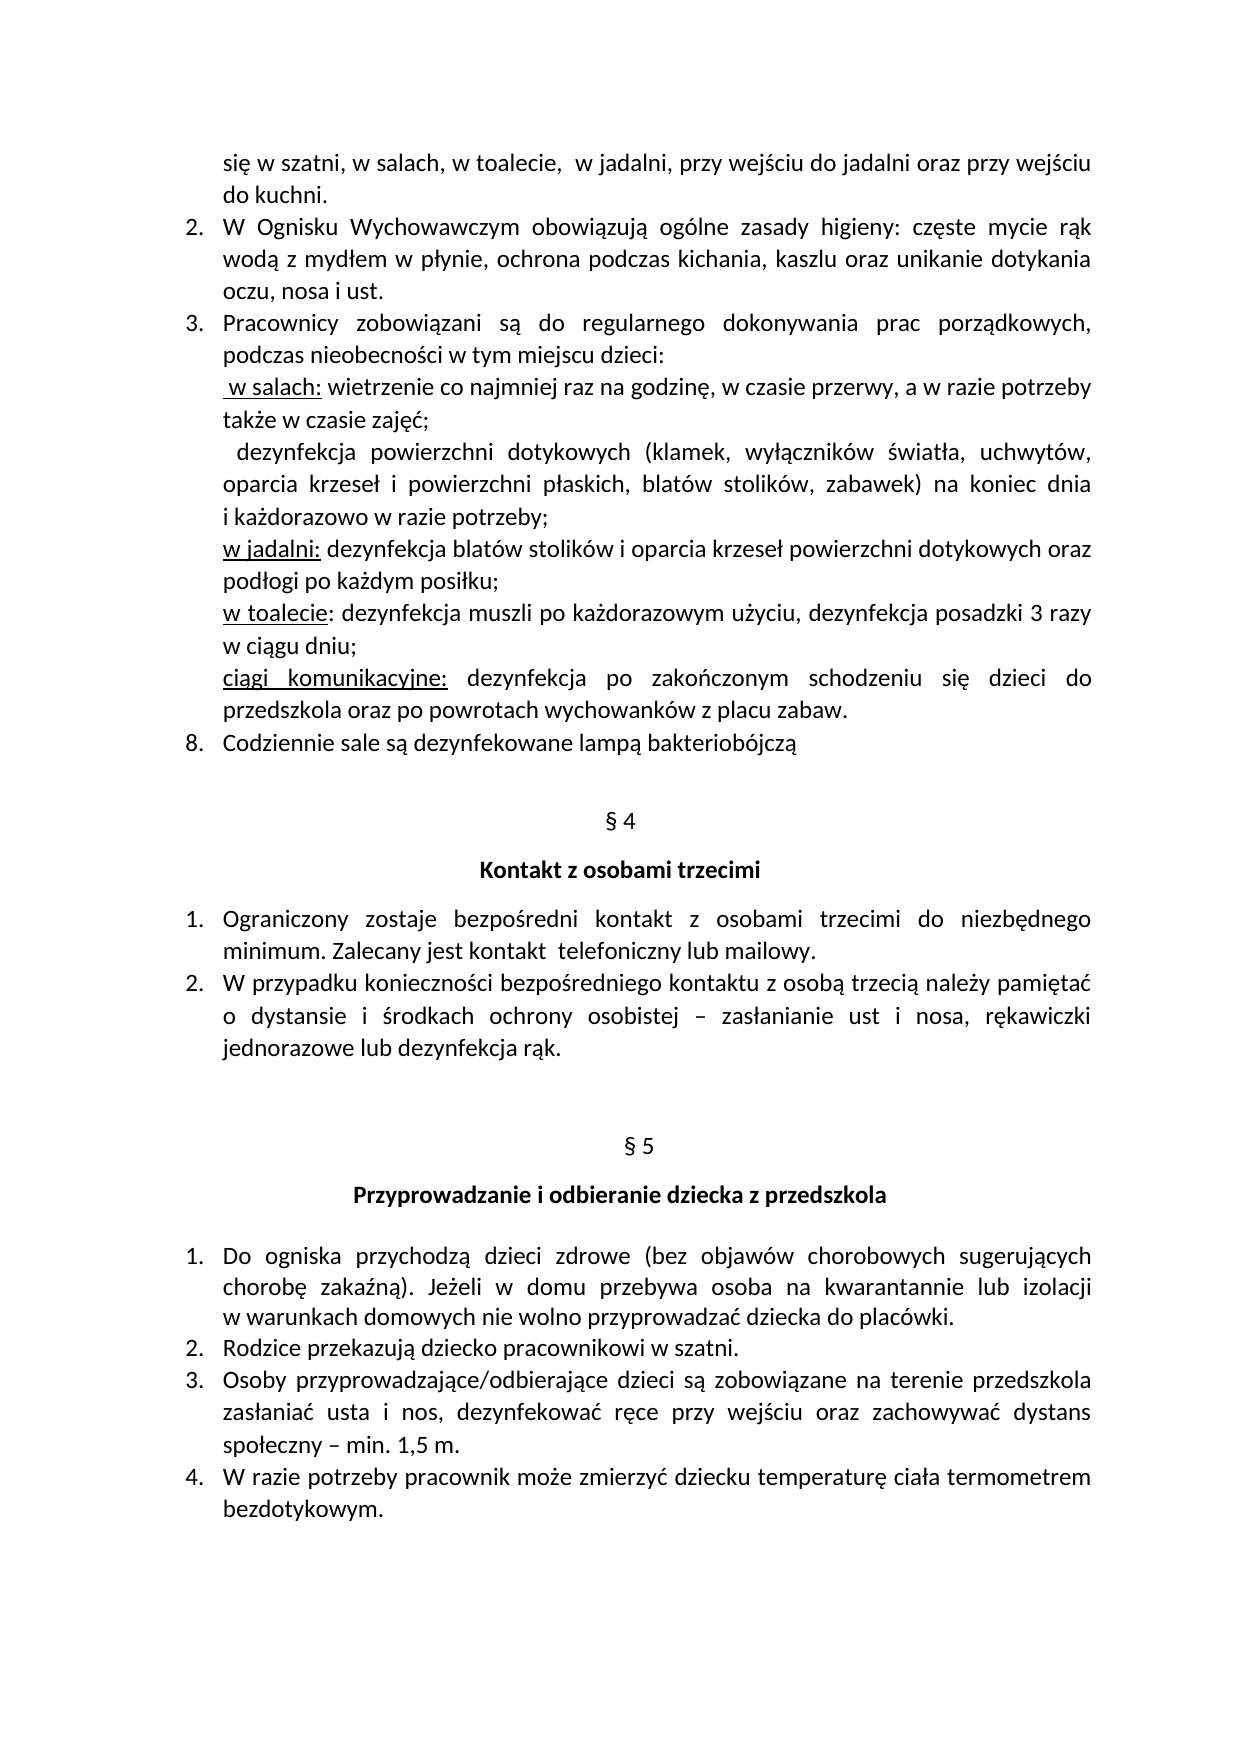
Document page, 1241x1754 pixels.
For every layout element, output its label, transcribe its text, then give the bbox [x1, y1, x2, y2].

list w jadalni: dezynfekcja blatów stolików i oparcia krzeseł powierzchni dotykowych oraz podłogi po każdym posiłku; [223, 533, 1093, 596]
text Kontakt z osobami trzecimi [148, 854, 1093, 884]
list W przypadku konieczności bezpośredniego kontaktu z osobą trzecią należy pamiętać o dystansie i środkach ochrony osobistej – zasłanianie ust i nosa, rękawiczki jednorazowe lub dezynfekcja rąk. [185, 967, 1093, 1063]
list Codziennie sale są dezynfekowane lampą bakteriobójczą [185, 727, 1093, 757]
list Do ogniska przychodzą dzieci zdrowe (bez objawów chorobowych sugerujących chorobę zakaźną). Jeżeli w domu przebywa osoba na kwarantannie lub izolacji w warunkach domowych nie wolno przyprowadzać dziecka do placówki. [185, 1240, 1093, 1332]
text § 5 [185, 1130, 1093, 1161]
list Ograniczony zostaje bezpośredni kontakt z osobami trzecimi do niezbędnego minimum. Zalecany jest kontakt telefoniczny lub mailowy. [185, 903, 1093, 966]
text § 4 [148, 805, 1093, 836]
list w toalecie: dezynfekcja muszli po każdorazowym użyciu, dezynfekcja posadzki 3 razy w ciągu dniu; [223, 597, 1093, 660]
list W razie potrzeby pracownik może zmierzyć dziecku temperaturę ciała termometrem bezdotykowym. [185, 1490, 1093, 1553]
list W Ognisku Wychowawczym obowiązują ogólne zasady higieny: częste mycie rąk wodą z mydłem w płynie, ochrona podczas kichania, kaszlu oraz unikanie dotykania oczu, nosa i ust. [185, 212, 1093, 306]
list Osoby przyprowadzające/odbierające dzieci są zobowiązane na terenie przedszkola zasłaniać usta i nos, dezynfekować ręce przy wejściu oraz zachowywać dystans społeczny – min. 1,5 m. [185, 1393, 1093, 1488]
list w salach: wietrzenie co najmniej raz na godzinę, w czasie przerwy, a w razie potrzeby także w czasie zajęć; [223, 371, 1093, 434]
list dezynfekcja powierzchni dotykowych (klamek, wyłączników światła, uchwytów, oparcia krzeseł i powierzchni płaskich, blatów stolików, zabawek) na koniec dnia i każdorazowo w razie potrzeby; [223, 436, 1093, 531]
list Pracownicy zobowiązani są do regularnego dokonywania prac porządkowych, podczas nieobecności w tym miejscu dzieci: [185, 307, 1093, 370]
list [185, 148, 1093, 210]
list Rodzice przekazują dziecko pracownikowi w szatni. [185, 1361, 1093, 1392]
text Przyprowadzanie i odbieranie dziecka z przedszkola [148, 1179, 1093, 1209]
list ciągi komunikacyjne: dezynfekcja po zakończonym schodzeniu się dzieci do przedszkola oraz po powrotach wychowanków z placu zabaw. [223, 662, 1093, 725]
